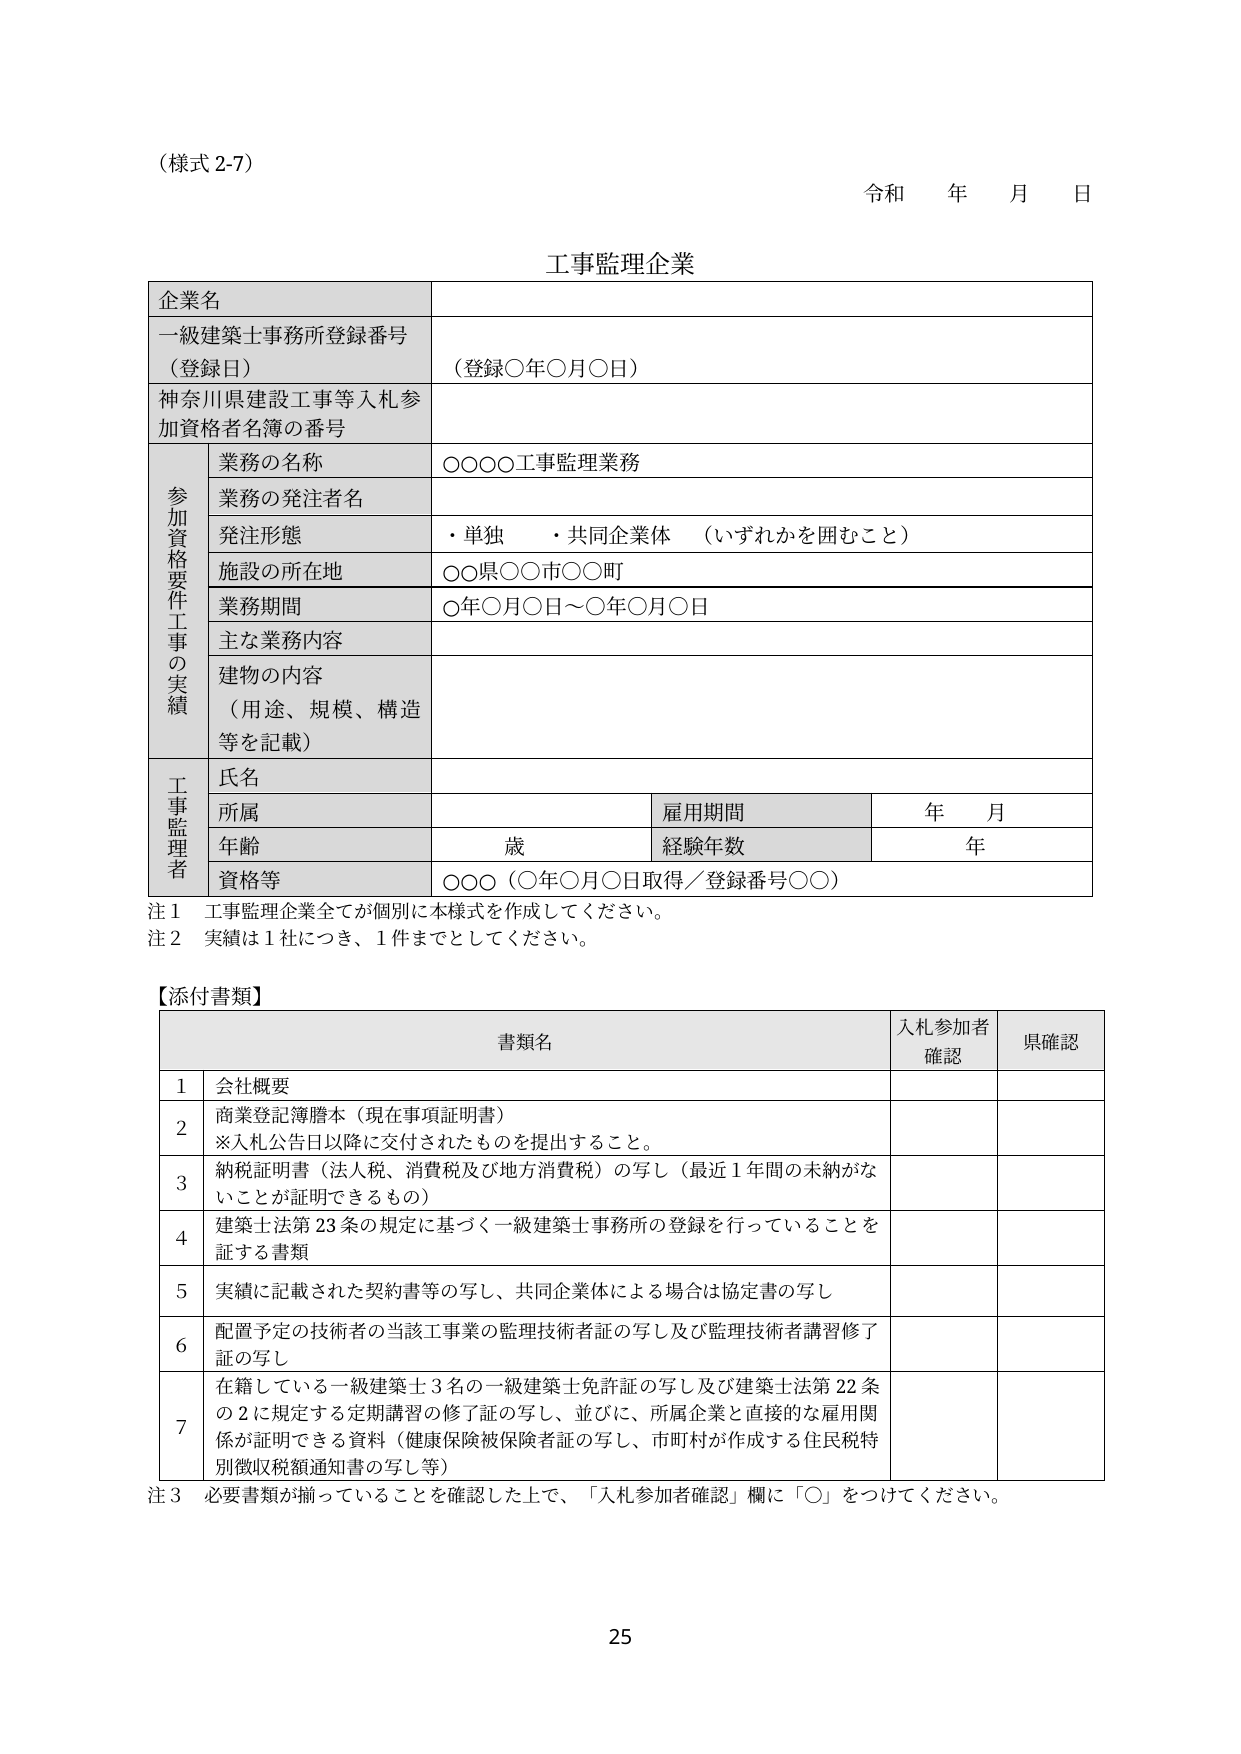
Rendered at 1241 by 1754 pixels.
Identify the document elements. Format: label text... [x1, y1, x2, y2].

table_cell 業務の名称 [209, 444, 431, 477]
table_cell 歳 [432, 828, 651, 861]
table_cell 納税証明書（法人税、消費税及び地方消費税）の写し（最近１年間の未納がないことが証明できるもの） [204, 1156, 890, 1210]
table_cell 所属 [209, 794, 431, 827]
table_header 入札参加者 確認 [891, 1011, 997, 1069]
table_cell [998, 1266, 1104, 1316]
table_cell 主な業務内容 [209, 622, 431, 655]
table_header 県確認 [998, 1011, 1104, 1069]
table_cell [998, 1101, 1104, 1155]
table_cell ７ [160, 1372, 203, 1480]
table_header 書類名 [160, 1011, 890, 1069]
table_cell [998, 1317, 1104, 1371]
table_cell ６ [160, 1317, 203, 1371]
table_cell 配置予定の技術者の当該工事業の監理技術者証の写し及び監理技術者講習修了証の写し [204, 1317, 890, 1371]
table_cell ○○県○○市○○町 [432, 553, 1092, 586]
text 工事監理企業 [148, 245, 1092, 281]
table_cell [432, 794, 651, 827]
table_cell 建物の内容 （用途、規模、構造等を記載） [209, 656, 431, 758]
text 【添付書類】 [148, 979, 1092, 1010]
table_cell [432, 622, 1092, 655]
table_cell [891, 1211, 997, 1265]
table_cell 建築士法第23条の規定に基づく一級建築士事務所の登録を行っていることを証する書類 [204, 1211, 890, 1265]
table_cell ４ [160, 1211, 203, 1265]
table_cell 経験年数 [652, 828, 871, 861]
table_cell 氏名 [209, 759, 431, 792]
table_cell ２ [160, 1101, 203, 1155]
table_cell [998, 1156, 1104, 1210]
text 注２ 実績は１社につき、１件までとしてください。 [148, 923, 1092, 951]
table_cell 一級建築士事務所登録番号 （登録日） [149, 317, 431, 383]
table_cell [432, 656, 1092, 758]
table_cell 年 [872, 828, 1092, 861]
table_cell ５ [160, 1266, 203, 1316]
table_cell 年齢 [209, 828, 431, 861]
table_cell [891, 1101, 997, 1155]
table_cell ・単独 ・共同企業体 （いずれかを囲むこと） [432, 516, 1092, 552]
table_cell ３ [160, 1156, 203, 1210]
table_cell 神奈川県建設工事等入札参加資格者名簿の番号 [149, 384, 431, 443]
table_cell １ [160, 1071, 203, 1100]
text （様式2-7） [148, 148, 1092, 178]
table_cell 年 月 [872, 794, 1092, 827]
table_cell [432, 478, 1092, 514]
table_cell ○○○○工事監理業務 [432, 444, 1092, 477]
table_cell [998, 1372, 1104, 1480]
text 注１ 工事監理企業全てが個別に本様式を作成してください。 [148, 897, 1092, 923]
table_cell 工事監理者 [149, 759, 208, 896]
text 令和 年 月 日 [148, 178, 1092, 208]
table_cell 会社概要 [204, 1071, 890, 1100]
table_cell [891, 1317, 997, 1371]
table_cell 雇用期間 [652, 794, 871, 827]
table_header 企業名 [149, 282, 431, 316]
table_cell [891, 1266, 997, 1316]
table_cell [432, 384, 1092, 443]
table_cell 商業登記簿謄本（現在事項証明書） ※入札公告日以降に交付されたものを提出すること。 [204, 1101, 890, 1155]
table_cell 業務期間 [209, 588, 431, 621]
table_header [432, 282, 1092, 316]
table_cell [432, 759, 1092, 792]
table_cell （登録○年○月○日） [432, 317, 1092, 383]
table_cell [891, 1372, 997, 1480]
table_cell 施設の所在地 [209, 553, 431, 586]
table_cell 資格等 [209, 862, 431, 896]
table_cell ○○○（○年○月○日取得／登録番号○○） [432, 862, 1092, 896]
table_cell 発注形態 [209, 516, 431, 552]
table_cell 実績に記載された契約書等の写し、共同企業体による場合は協定書の写し [204, 1266, 890, 1316]
table_cell ○年○月○日～○年○月○日 [432, 588, 1092, 621]
table_cell [998, 1211, 1104, 1265]
table_cell [891, 1071, 997, 1100]
table_cell 在籍している一級建築士３名の一級建築士免許証の写し及び建築士法第22条の2に規定する定期講習の修了証の写し、並びに、所属企業と直接的な雇用関係が証明できる資料（健康保険被保険者証の写し、市町村が作成する住民税特別徴収税額通知書の写し等） [204, 1372, 890, 1480]
table_cell [891, 1156, 997, 1210]
text 注３ 必要書類が揃っていることを確認した上で、「入札参加者確認」欄に「○」をつけてください。 [148, 1481, 1092, 1508]
table_cell [998, 1071, 1104, 1100]
table_cell 参加資格要件工事の実績 [149, 444, 208, 758]
table_cell 業務の発注者名 [209, 478, 431, 514]
